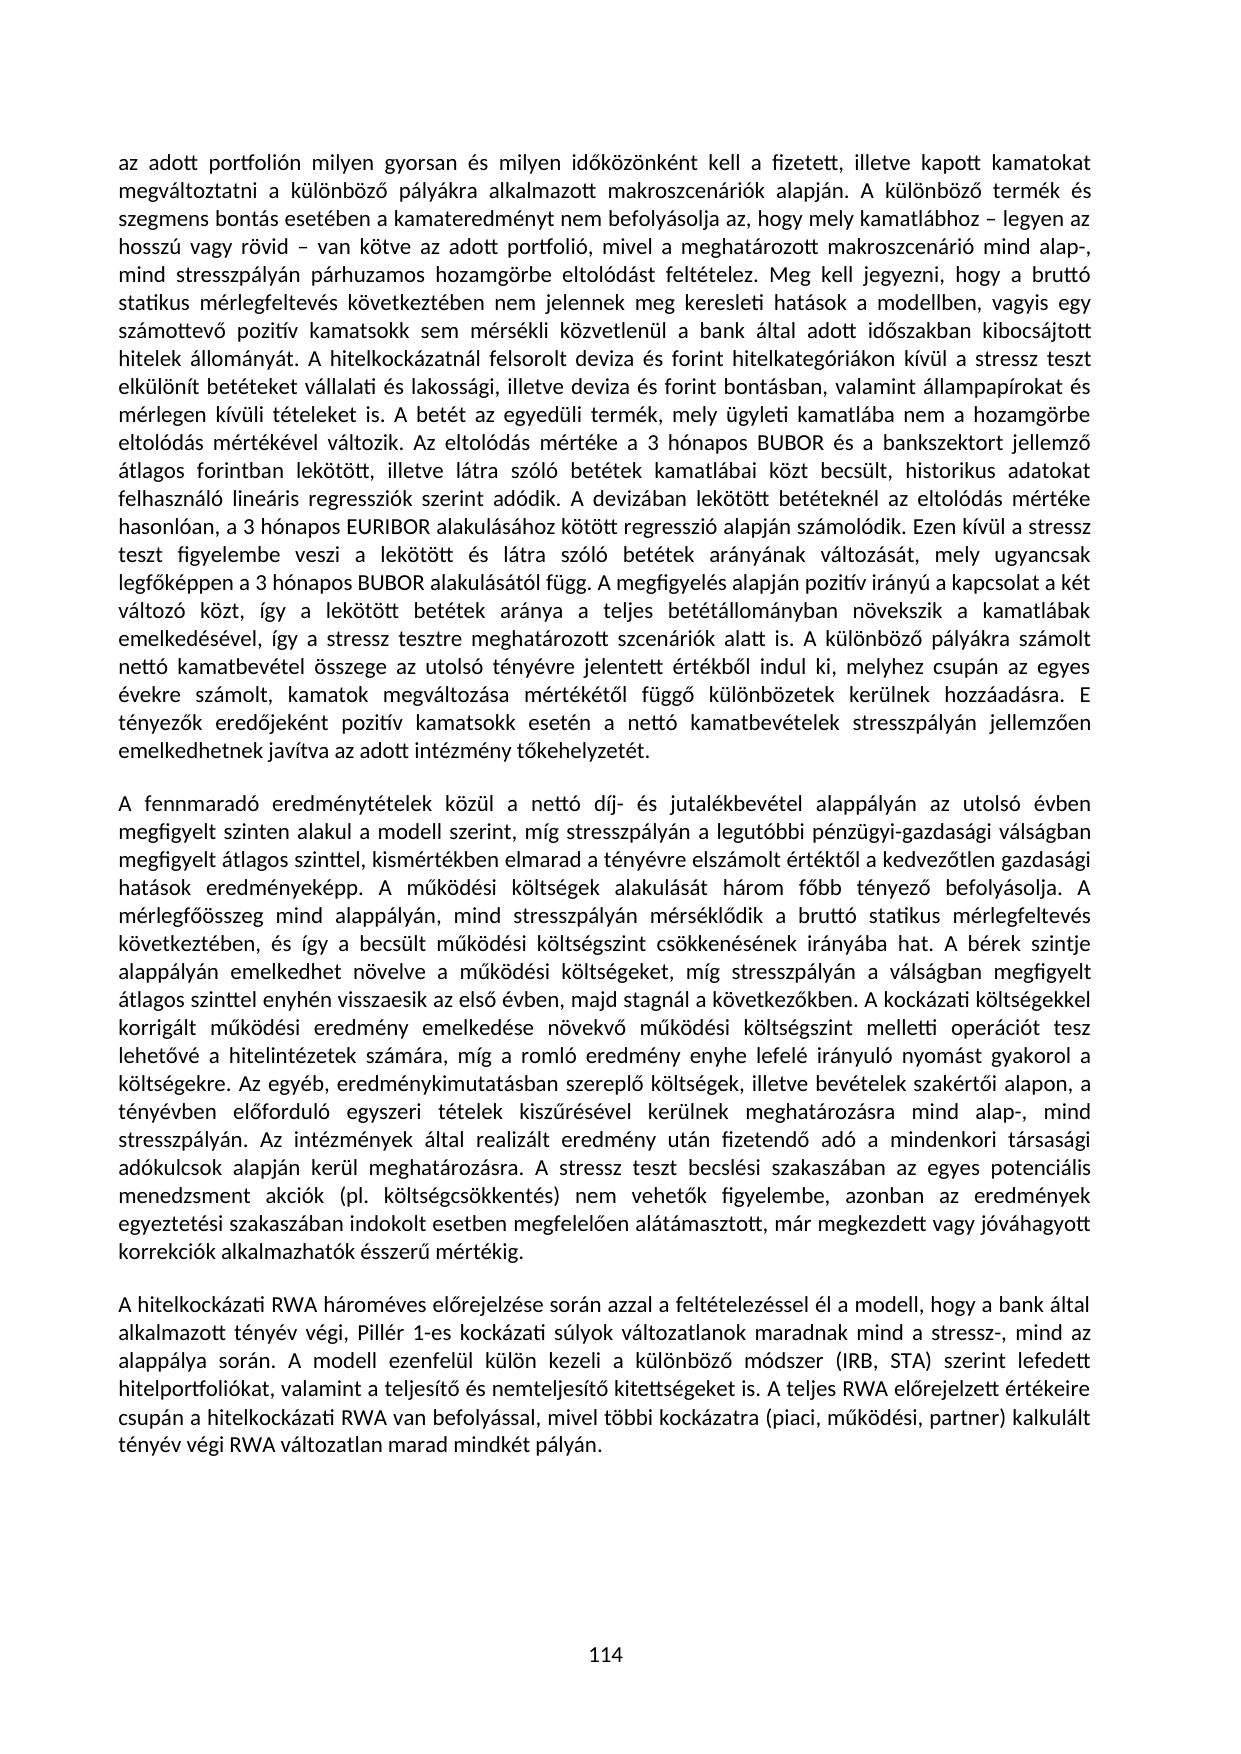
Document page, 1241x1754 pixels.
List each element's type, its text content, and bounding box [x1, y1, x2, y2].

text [118, 148, 1093, 764]
text A hitelkockázati RWA hároméves előrejelzése során azzal a feltételezéssel él a modell, hogy a bank által alkalmazott tényév végi, Pillér 1-es kockázati súlyok változatlanok maradnak mind a stressz-, mind az alappálya során. A modell ezenfelül külön kezeli a különböző módszer (IRB, STA) szerint lefedett hitelportfoliókat, valamint a teljesítő és nemteljesítő kitettségeket is. A teljes RWA előrejelzett értékeire csupán a hitelkockázati RWA van befolyással, mivel többi kockázatra (piaci, működési, partner) kalkulált tényév végi RWA változatlan marad mindkét pályán. [118, 1291, 1093, 1459]
text A fennmaradó eredménytételek közül a nettó díj- és jutalékbevétel alappályán az utolsó évben megfigyelt szinten alakul a modell szerint, míg stresszpályán a legutóbbi pénzügyi-gazdasági válságban megfigyelt átlagos szinttel, kismértékben elmarad a tényévre elszámolt értéktől a kedvezőtlen gazdasági hatások eredményeképp. A működési költségek alakulását három főbb tényező befolyásolja. A mérlegfőösszeg mind alappályán, mind stresszpályán mérséklődik a bruttó statikus mérlegfeltevés következtében, és így a becsült működési költségszint csökkenésének irányába hat. A bérek szintje alappályán emelkedhet növelve a működési költségeket, míg stresszpályán a válságban megfigyelt átlagos szinttel enyhén visszaesik az első évben, majd stagnál a következőkben. A kockázati költségekkel korrigált működési eredmény emelkedése növekvő működési költségszint melletti operációt tesz lehetővé a hitelintézetek számára, míg a romló eredmény enyhe lefelé irányuló nyomást gyakorol a költségekre. Az egyéb, eredménykimutatásban szereplő költségek, illetve bevételek szakértői alapon, a tényévben előforduló egyszeri tételek kiszűrésével kerülnek meghatározásra mind alap-, mind stresszpályán. Az intézmények által realizált eredmény után fizetendő adó a mindenkori társasági adókulcsok alapján kerül meghatározásra. A stressz teszt becslési szakaszában az egyes potenciális menedzsment akciók (pl. költségcsökkentés) nem vehetők figyelembe, azonban az eredmények egyeztetési szakaszában indokolt esetben megfelelően alátámasztott, már megkezdett vagy jóváhagyott korrekciók alkalmazhatók ésszerű mértékig. [118, 789, 1093, 1266]
